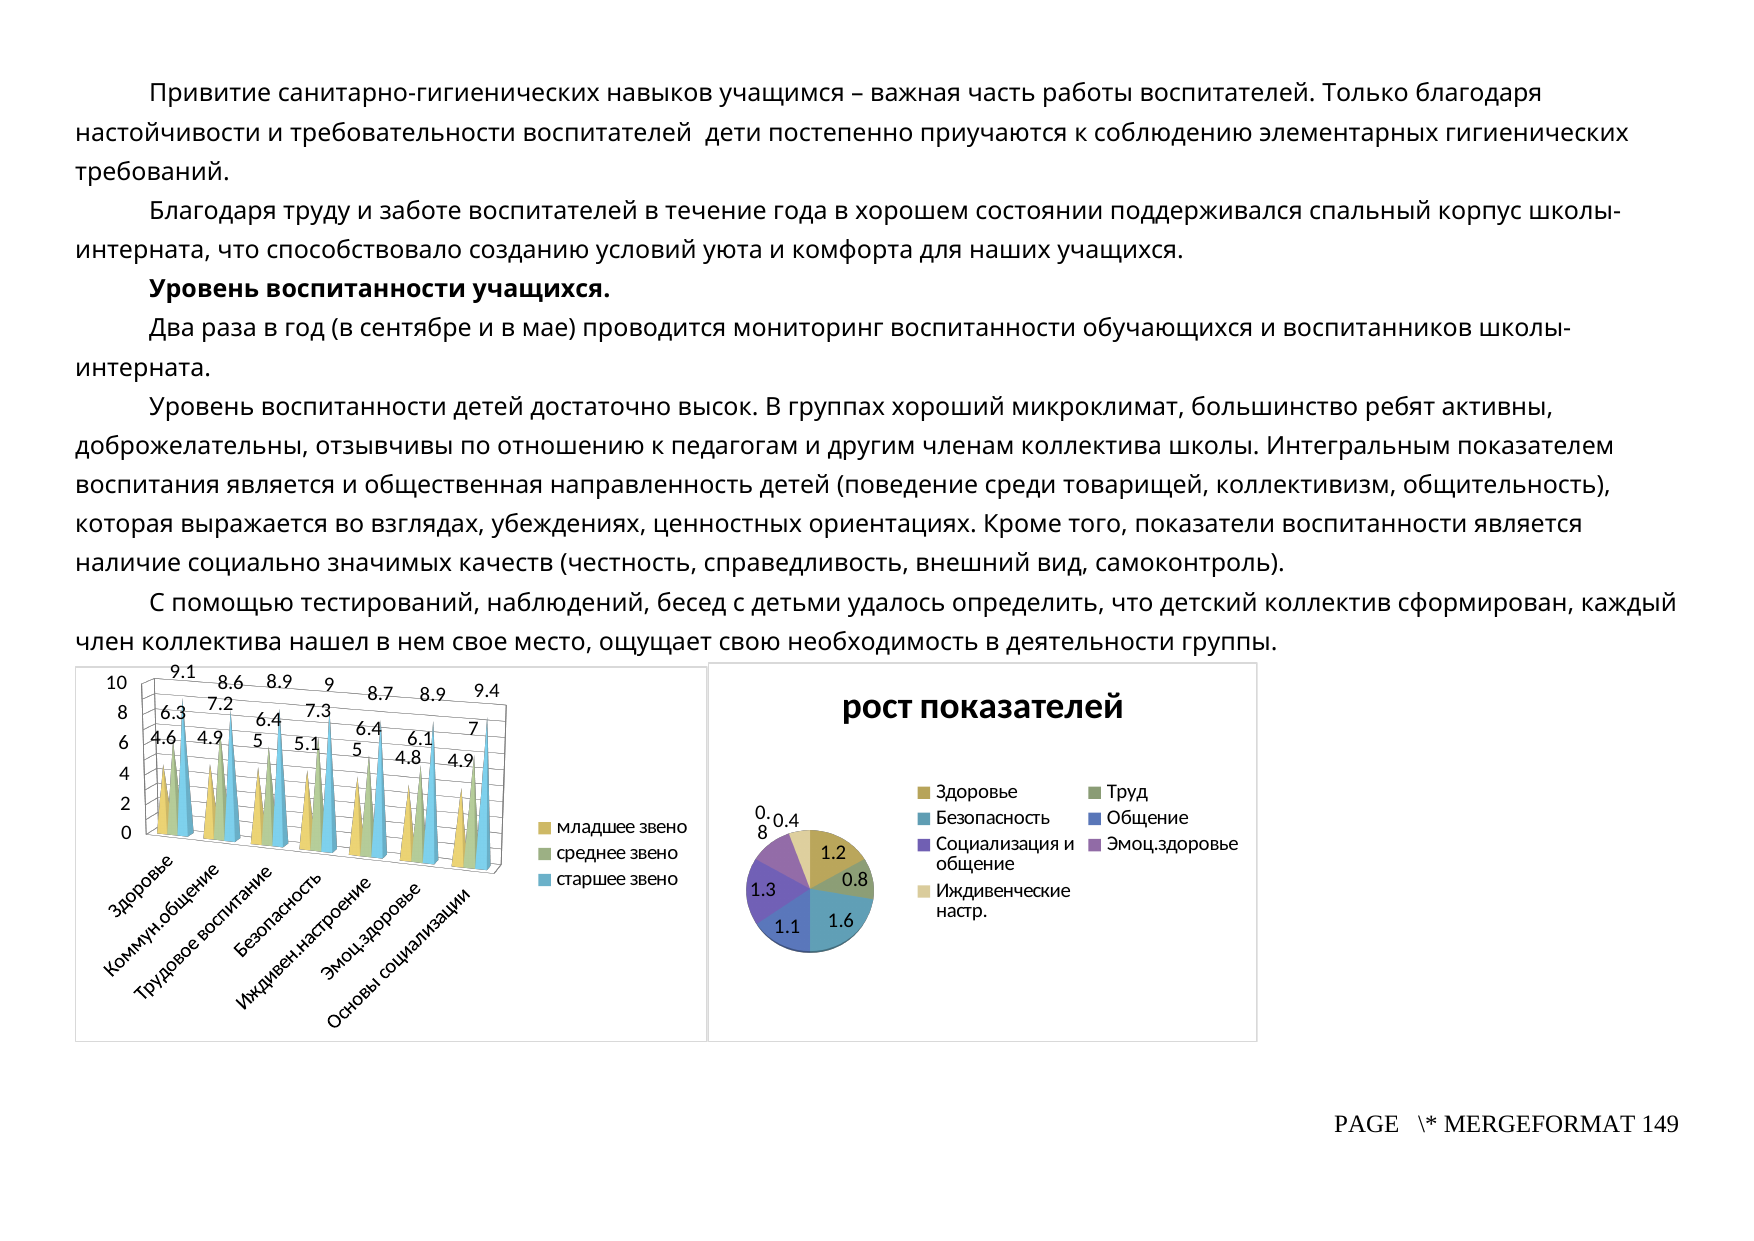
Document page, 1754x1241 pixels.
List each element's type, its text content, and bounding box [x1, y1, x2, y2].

text Уровень воспитанности учащихся. [75, 271, 1679, 305]
text С помощью тестирований, наблюдений, бесед с детьми удалось определить, что детский коллектив сформирован, каждый член коллектива нашел в нем свое место, ощущает свою необходимость в деятельности группы. [75, 584, 1679, 657]
text Привитие санитарно-гигиенических навыков учащимся – важная часть работы воспитателей. Только благодаря настойчивости и требовательности воспитателей дети постепенно приучаются к соблюдению элементарных гигиенических требований. [75, 75, 1679, 187]
text Уровень воспитанности детей достаточно высок. В группах хороший микроклимат, большинство ребят активны, доброжелательны, отзывчивы по отношению к педагогам и другим членам коллектива школы. Интегральным показателем воспитания является и общественная направленность детей (поведение среди товарищей, коллективизм, общительность), которая выражается во взглядах, убеждениях, ценностных ориентациях. Кроме того, показатели воспитанности является наличие социально значимых качеств (честность, справедливость, внешний вид, самоконтроль). [75, 388, 1679, 579]
text Два раза в год (в сентябре и в мае) проводится мониторинг воспитанности обучающихся и воспитанников школы-интерната. [75, 310, 1679, 383]
text Благодаря труду и заботе воспитателей в течение года в хорошем состоянии поддерживался спальный корпус школы-интерната, что способствовало созданию условий уюта и комфорта для наших учащихся. [75, 192, 1679, 266]
